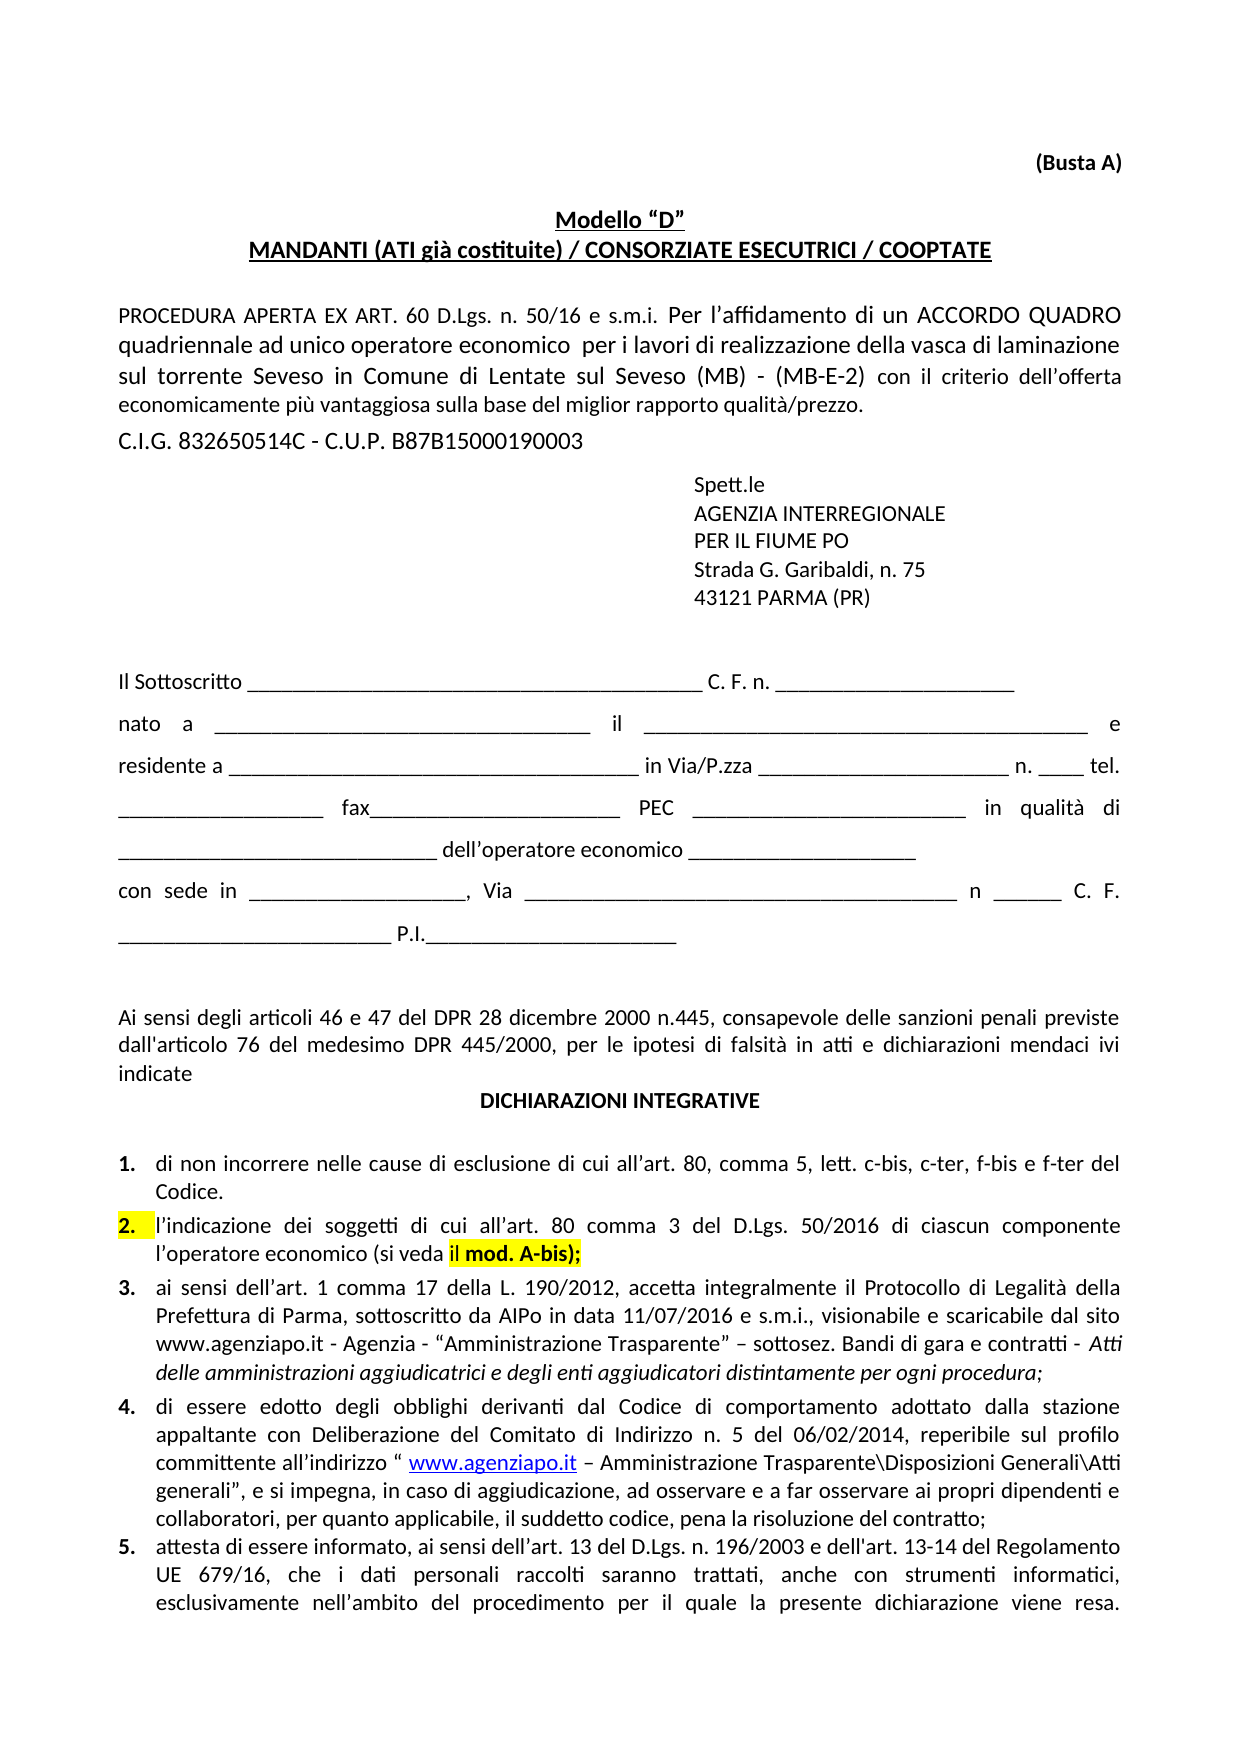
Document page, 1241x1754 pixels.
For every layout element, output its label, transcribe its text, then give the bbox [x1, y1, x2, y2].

list l’indicazione dei soggetti di cui all’art. 80 comma 3 del D.Lgs. 50/2016 di ciascun componente l’operatore economico (si veda il mod. A-bis); [118, 1211, 1122, 1267]
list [118, 1532, 1122, 1616]
text MANDANTI (ATI già costituite) / CONSORZIATE ESECUTRICI / COOPTATE [118, 234, 1122, 265]
text con sede in ___________________, Via ______________________________________ n ______ C. F. ________________________ P.I.______________________ [118, 877, 1122, 947]
text Strada G. Garibaldi, n. 75 [694, 555, 1122, 583]
list ai sensi dell’art. 1 comma 17 della L. 190/2012, accetta integralmente il Protocollo di Legalità della Prefettura di Parma, sottoscritto da AIPo in data 11/07/2016 e s.m.i., visionabile e scaricabile dal sito www.agenziapo.it - Agenzia - “Amministrazione Trasparente” – sottosez. Bandi di gara e contratti - Atti delle amministrazioni aggiudicatrici e degli enti aggiudicatori distintamente per ogni procedura; [118, 1273, 1122, 1386]
text Il Sottoscritto ________________________________________ C. F. n. _____________________ [118, 667, 1122, 695]
text Modello “D” [118, 204, 1122, 234]
list di essere edotto degli obblighi derivanti dal Codice di comportamento adottato dalla stazione appaltante con Deliberazione del Comitato di Indirizzo n. 5 del 06/02/2014, reperibile sul profilo committente all’indirizzo “ www.agenziapo.it – Amministrazione Trasparente\Disposizioni Generali\Atti generali”, e si impegna, in caso di aggiudicazione, ad osservare e a far osservare ai propri dipendenti e collaboratori, per quanto applicabile, il suddetto codice, pena la risoluzione del contratto; [118, 1392, 1122, 1532]
text nato a _________________________________ il _______________________________________ e residente a ____________________________________ in Via/P.zza ______________________ n. ____ tel. __________________ fax______________________ PEC ________________________ in qualità di ____________________________ dell’operatore economico ____________________ [118, 709, 1122, 863]
text C.I.G. 832650514C - C.U.P. B87B15000190003 [118, 425, 1122, 455]
text Spett.le [694, 471, 1122, 499]
text AGENZIA INTERREGIONALE [694, 499, 1122, 527]
text 43121 PARMA (PR) [694, 583, 1122, 611]
text (Busta A) [118, 148, 1122, 176]
text Ai sensi degli articoli 46 e 47 del DPR n.445, consapevole delle sanzioni penali previste dall'articolo 76 del medesimo DPR 445/2000, per le ipotesi di falsità in atti e dichiarazioni mendaci ivi indicate [118, 1003, 1122, 1087]
text DICHIARAZIONI INTEGRATIVE [118, 1087, 1122, 1115]
text PROCEDURA APERTA EX ART. 60 D.Lgs. n. 50/16 e s.m.i. Per l’affidamento di un ACCORDO QUADRO quadriennale ad unico operatore economico per i lavori di realizzazione della vasca di laminazione sul torrente Seveso in Comune di Lentate sul Seveso (MB) - (MB-E-2) con il criterio dell’offerta economicamente più vantaggiosa sulla base del miglior rapporto qualità/prezzo. [118, 299, 1122, 419]
text PER IL FIUME PO [694, 527, 1122, 555]
list di non incorrere nelle cause di esclusione di cui all’art. 80, comma 5, lett. c-bis, c-ter, f-bis e f-ter del Codice. [118, 1149, 1122, 1205]
